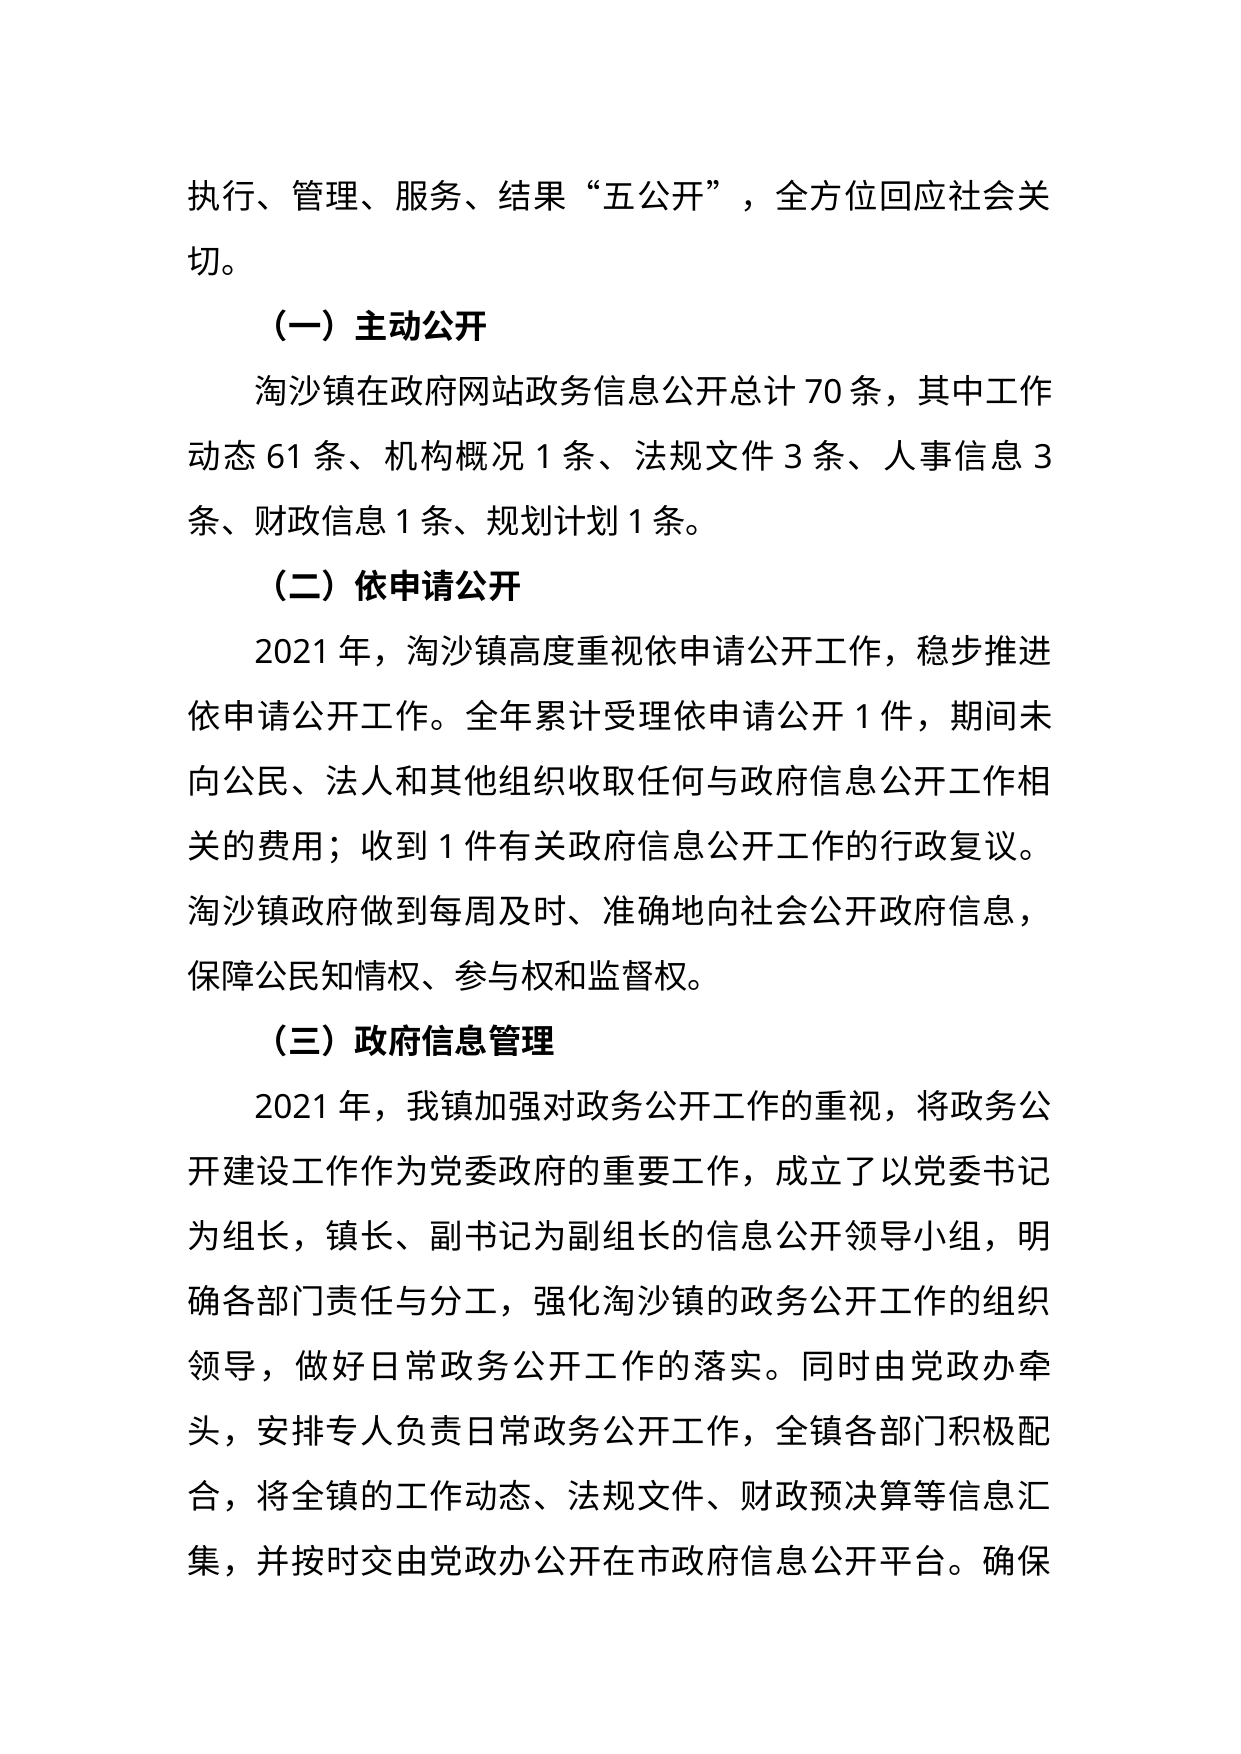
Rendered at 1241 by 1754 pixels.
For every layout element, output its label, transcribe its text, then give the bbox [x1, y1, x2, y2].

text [187, 1072, 1053, 1592]
text 淘沙镇在政府网站政务信息公开总计70条，其中工作动态61条、机构概况1条、法规文件3条、人事信息3条、财政信息1条、规划计划1条。 [187, 357, 1053, 552]
text （一）主动公开 [187, 292, 1053, 357]
text 2021年，淘沙镇高度重视依申请公开工作，稳步推进依申请公开工作。全年累计受理依申请公开1件，期间未向公民、法人和其他组织收取任何与政府信息公开工作相关的费用；收到1件有关政府信息公开工作的行政复议。淘沙镇政府做到每周及时、准确地向社会公开政府信息，保障公民知情权、参与权和监督权。 [187, 617, 1053, 1007]
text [187, 162, 1053, 292]
text （二）依申请公开 [187, 552, 1053, 617]
text （三）政府信息管理 [187, 1007, 1053, 1072]
